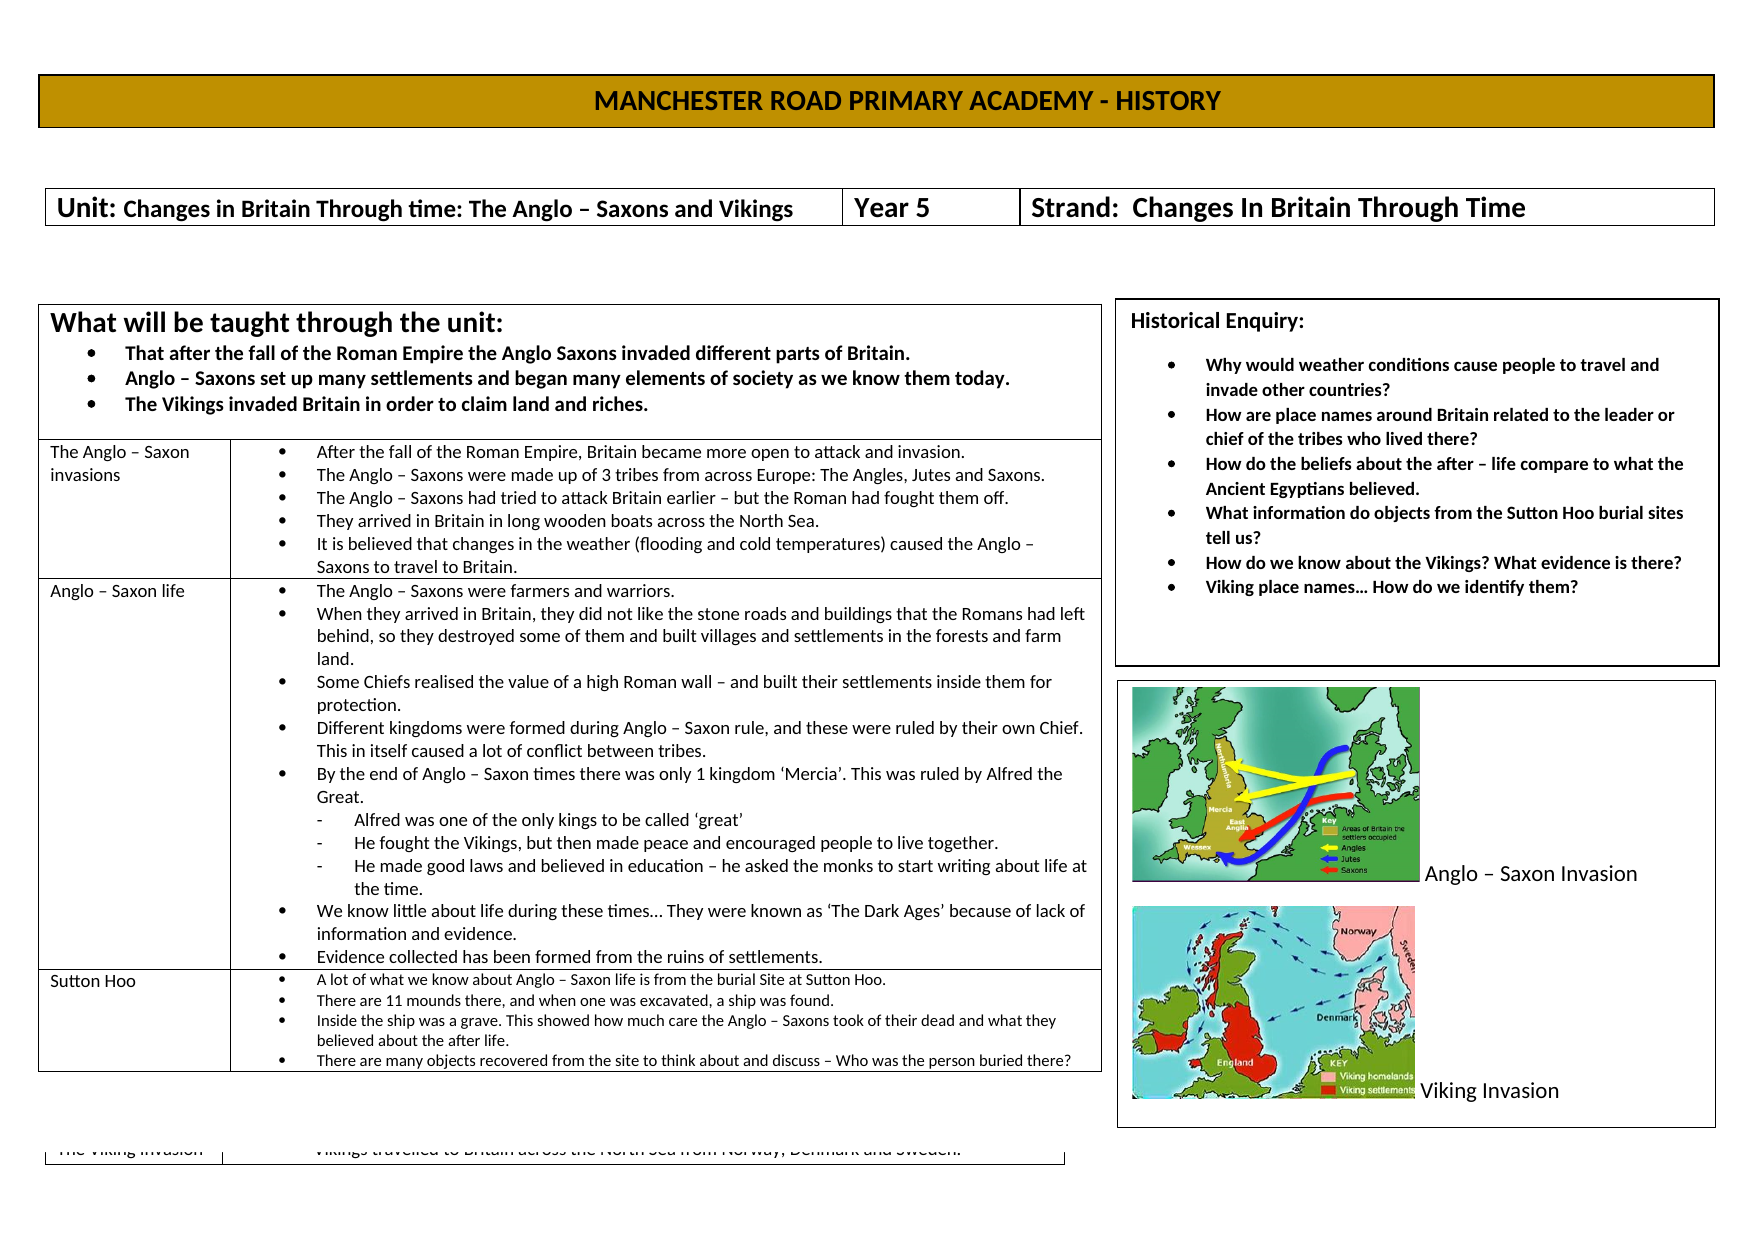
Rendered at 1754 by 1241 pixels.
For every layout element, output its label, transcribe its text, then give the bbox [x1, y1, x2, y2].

table_header Unit: Changes in Britain Through time: The Anglo – Saxons and Vikings [46, 189, 842, 224]
picture [1132, 906, 1415, 1099]
picture [1132, 687, 1420, 882]
table_header Strand: Changes In Britain Through Time [1021, 189, 1714, 224]
table_header Year 5 [843, 189, 1019, 224]
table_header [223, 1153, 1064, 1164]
